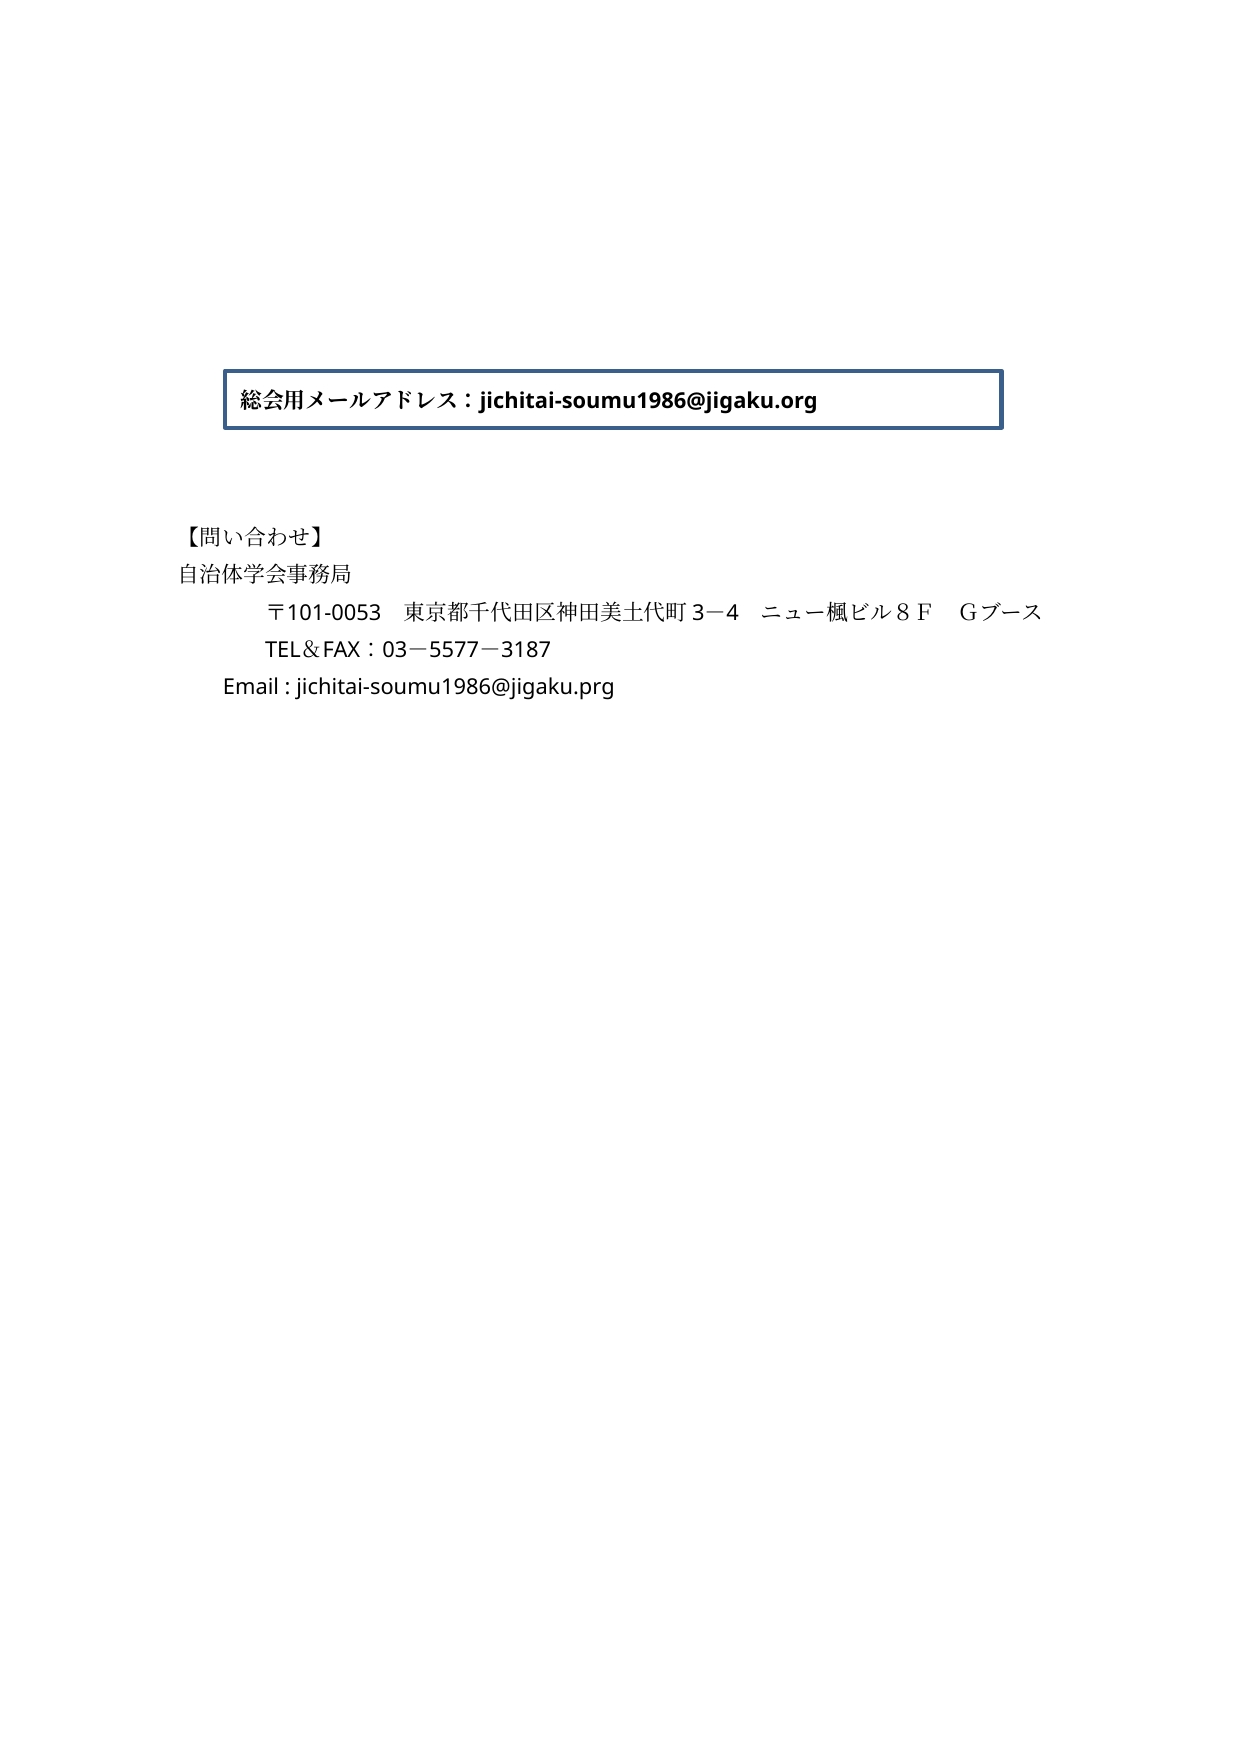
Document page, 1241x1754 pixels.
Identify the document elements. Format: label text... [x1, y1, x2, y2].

text Email : jichitai-soumu1986@jigaku.prg [177, 667, 1063, 704]
text TEL＆FAX：03－5577－3187 [177, 629, 1063, 667]
text 自治体学会事務局 [177, 554, 1063, 592]
text 【問い合わせ】 [177, 517, 1167, 554]
text 〒101-0053 東京都千代田区神田美土代町3－4 ニュー楓ビル８Ｆ Ｇブース [199, 592, 1063, 629]
